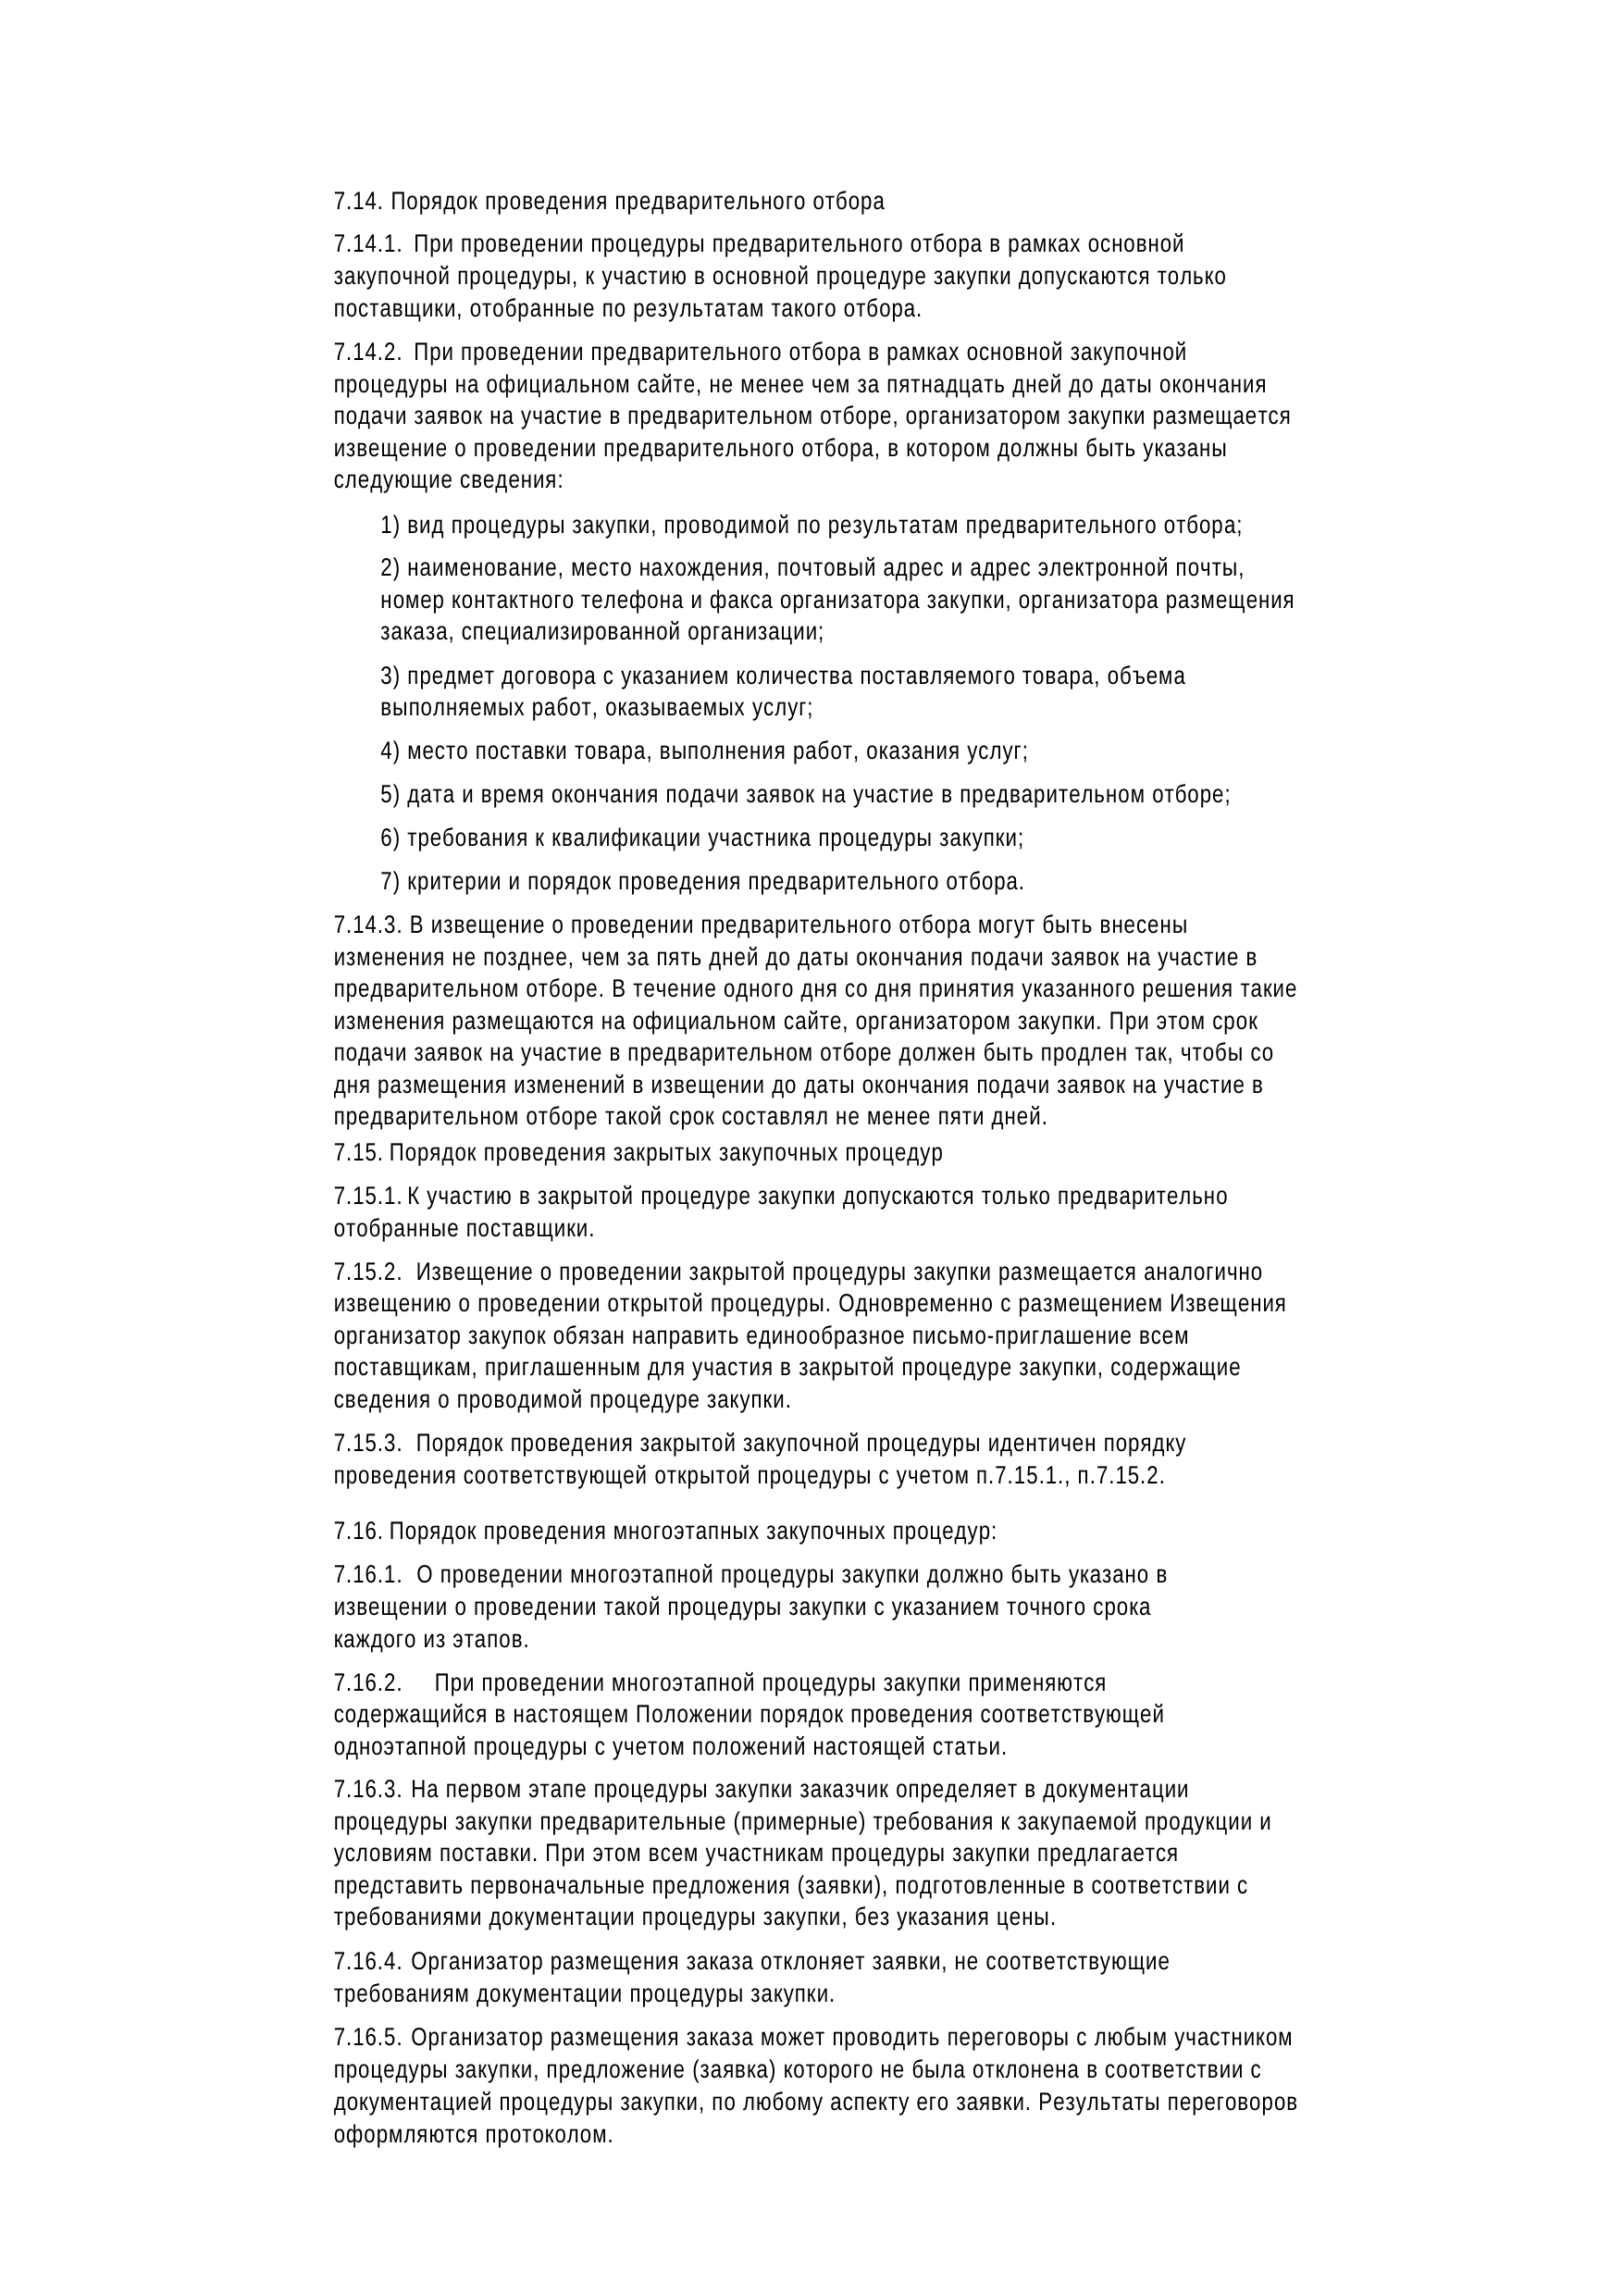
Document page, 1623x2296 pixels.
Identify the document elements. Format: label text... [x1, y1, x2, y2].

list требования к квалификации участника процедуры закупки; [380, 812, 1303, 855]
list дата и время окончания подачи заявок на участие в предварительном отборе; [380, 768, 1303, 812]
list предмет договора с указанием количества поставляемого товара, объема выполняемых работ, оказываемых услуг; [380, 659, 1303, 723]
list Порядок проведения закрытой закупочной процедуры идентичен порядку проведения соответствующей открытой процедуры с учетом п.7.15.1., п.7.15.2. [334, 1425, 1303, 1490]
list Организатор размещения заказа может проводить переговоры с любым участником процедуры закупки, предложение (заявка) которого не была отклонена в соответствии с документацией процедуры закупки, по любому аспекту его заявки. Результаты переговоров оформляются протоколом. [334, 2019, 1303, 2149]
list место поставки товара, выполнения работ, оказания услуг; [380, 725, 1303, 768]
text 7.16. Порядок проведения многоэтапных закупочных процедур: [334, 1516, 1303, 1545]
list На первом этапе процедуры закупки заказчик определяет в документации процедуры закупки предварительные (примерные) требования к закупаемой продукции и условиям поставки. При этом всем участникам процедуры закупки предлагается представить первоначальные предложения (заявки), подготовленные в соответствии с требованиями документации процедуры закупки, без указания цены. [334, 1772, 1303, 1932]
text 7.14. Порядок проведения предварительного отбора [334, 186, 1303, 215]
text 7.16.1. О проведении многоэтапной процедуры закупки должно быть указано в извещении о проведении такой процедуры закупки с указанием точного срока каждого из этапов. [334, 1557, 1303, 1654]
text 7.14.3. В извещение о проведении предварительного отбора могут быть внесены изменения не позднее, чем за пять дней до даты окончания подачи заявок на участие в предварительном отборе. В течение одного дня со дня принятия указанного решения такие изменения размещаются на официальном сайте, организатором закупки. При этом срок подачи заявок на участие в предварительном отборе должен быть продлен так, чтобы со дня размещения изменений в извещении до даты окончания подачи заявок на участие в предварительном отборе такой срок составлял не менее пяти дней. [334, 908, 1303, 1131]
list Извещение о проведении закрытой процедуры закупки размещается аналогично извещению о проведении открытой процедуры. Одновременно с размещением Извещения организатор закупок обязан направить единообразное письмо-приглашение всем поставщикам, приглашенным для участия в закрытой процедуре закупки, содержащие сведения о проводимой процедуре закупки. [334, 1255, 1303, 1414]
list При проведении процедуры предварительного отбора в рамках основной закупочной процедуры, к участию в основной процедуре закупки допускаются только поставщики, отобранные по результатам такого отбора. [334, 226, 1303, 323]
text 7.15. Порядок проведения закрытых закупочных процедур [334, 1137, 1303, 1167]
list наименование, место нахождения, почтовый адрес и адрес электронной почты, номер контактного телефона и факса организатора закупки, организатора размещения заказа, специализированной организации; [380, 551, 1303, 647]
text 7.16.2. При проведении многоэтапной процедуры закупки применяются содержащийся в настоящем Положении порядок проведения соответствующей одноэтапной процедуры с учетом положений настоящей статьи. [334, 1665, 1303, 1761]
text 7.15.1. К участию в закрытой процедуре закупки допускаются только предварительно отобранные поставщики. [334, 1178, 1303, 1243]
list вид процедуры закупки, проводимой по результатам предварительного отбора; [380, 507, 1303, 540]
list При проведении предварительного отбора в рамках основной закупочной процедуры на официальном сайте, не менее чем за пятнадцать дней до даты окончания подачи заявок на участие в предварительном отборе, организатором закупки размещается извещение о проведении предварительного отбора, в котором должны быть указаны следующие сведения: [334, 335, 1303, 494]
list Организатор размещения заказа отклоняет заявки, не соответствующие требованиям документации процедуры закупки. [334, 1943, 1303, 2008]
list критерии и порядок проведения предварительного отбора. [380, 855, 1303, 899]
